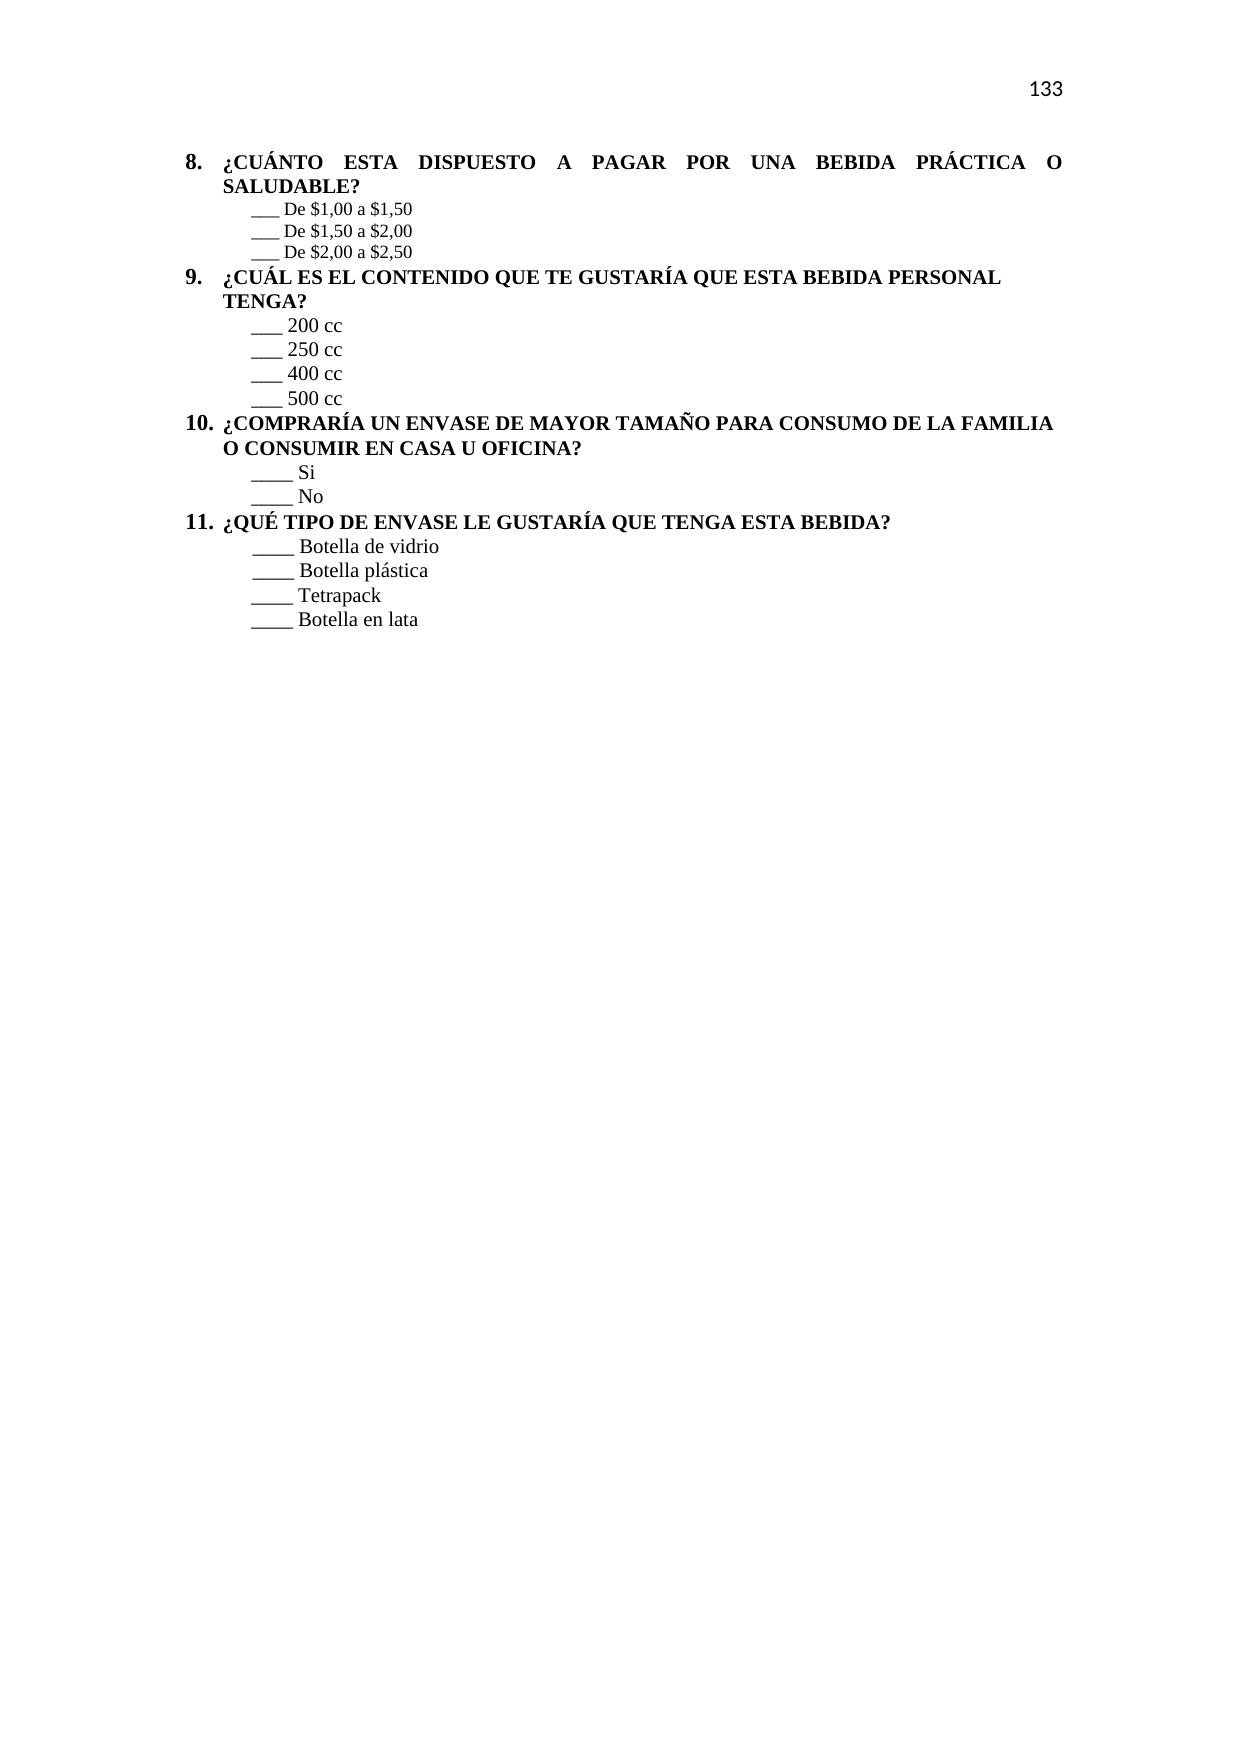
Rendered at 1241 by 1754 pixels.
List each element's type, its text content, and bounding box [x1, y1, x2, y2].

text ___ 200 cc [221, 313, 1063, 337]
list ¿CUÁNTO ESTA DISPUESTO A PAGAR POR UNA BEBIDA PRÁCTICA O SALUDABLE? [185, 148, 1063, 198]
list ____ Botella de vidrio [223, 534, 1063, 558]
list ¿CUÁL ES EL CONTENIDO QUE TE GUSTARÍA QUE ESTA BEBIDA PERSONAL TENGA? [185, 263, 1063, 313]
text ____ Si [221, 460, 1063, 484]
text ___ 500 cc [221, 385, 1063, 409]
list ¿QUÉ TIPO DE ENVASE LE GUSTARÍA QUE TENGA ESTA BEBIDA? [185, 508, 1063, 534]
text ___ De $2,00 a $2,50 [221, 241, 1063, 263]
text ___ De $1,50 a $2,00 [221, 220, 1063, 241]
list ____ Botella plástica [223, 558, 1063, 582]
text ____ No [221, 484, 1063, 508]
text ___ De $1,00 a $1,50 [221, 198, 1063, 220]
text ____ Tetrapack [221, 582, 1063, 607]
text ____ Botella en lata [221, 607, 1063, 631]
list ¿COMPRARÍA UN ENVASE DE MAYOR TAMAÑO PARA CONSUMO DE LA FAMILIA O CONSUMIR EN CASA U OFICINA? [185, 409, 1063, 460]
text ___ 250 cc [221, 337, 1063, 361]
text ___ 400 cc [221, 361, 1063, 385]
